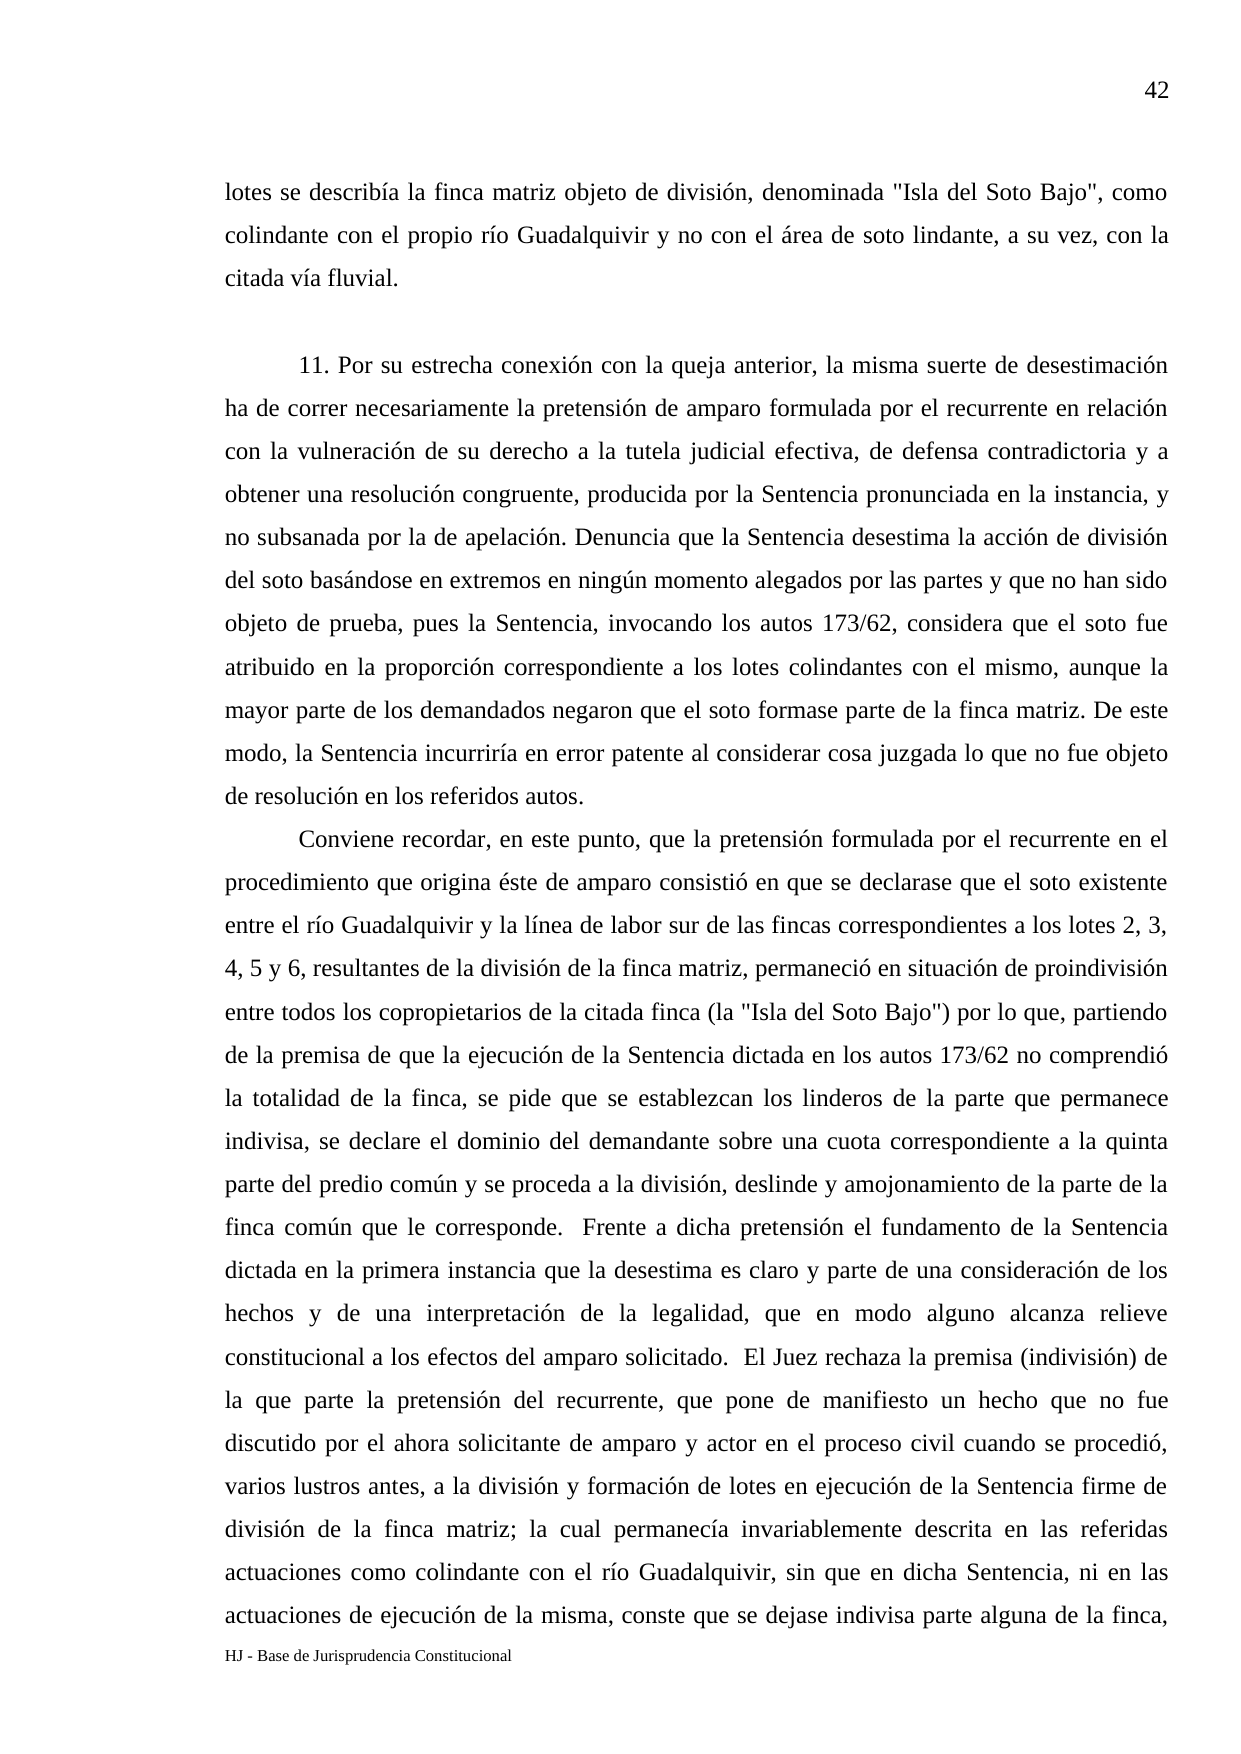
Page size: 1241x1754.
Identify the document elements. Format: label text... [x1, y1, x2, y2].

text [224, 177, 1169, 292]
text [224, 824, 1169, 1629]
text 11. Por su estrecha conexión con la queja anterior, la misma suerte de desestimación ha de correr necesariamente la pretensión de amparo formulada por el recurrente en relación con la vulneración de su derecho a la tutela judicial efectiva, de defensa contradictoria y a obtener una resolución congruente, producida por la Sentencia pronunciada en la instancia, y no subsanada por la de apelación. Denuncia que la Sentencia desestima la acción de división del soto basándose en extremos en ningún momento alegados por las partes y que no han sido objeto de prueba, pues la Sentencia, invocando los autos 173/62, considera que el soto fue atribuido en la proporción correspondiente a los lotes colindantes con el mismo, aunque la mayor parte de los demandados negaron que el soto formase parte de la finca matriz. De este modo, la Sentencia incurriría en error patente al considerar cosa juzgada lo que no fue objeto de resolución en los referidos autos. [224, 350, 1169, 810]
